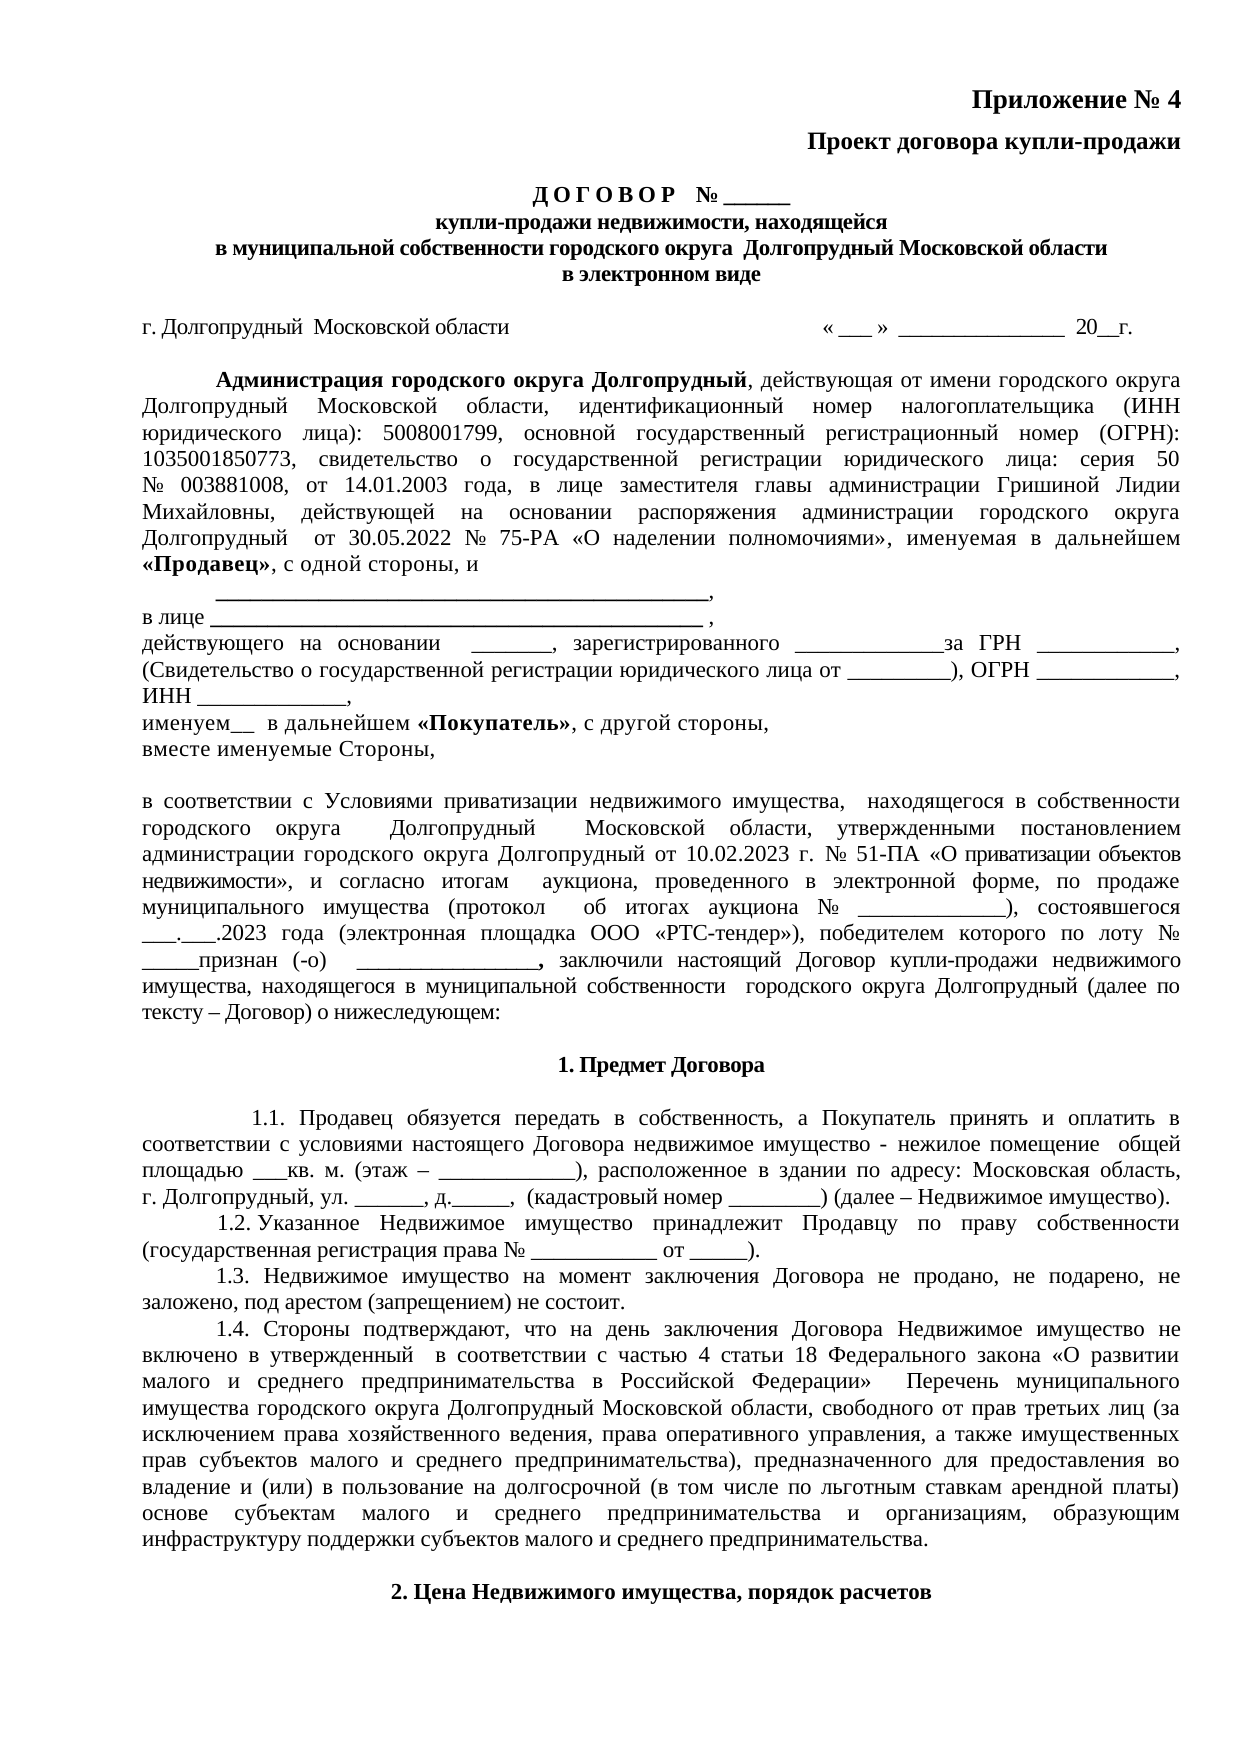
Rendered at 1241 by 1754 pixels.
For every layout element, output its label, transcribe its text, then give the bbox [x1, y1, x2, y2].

text именуем__ в дальнейшем «Покупатель», с другой стороны, [142, 708, 1181, 735]
text ___________________________________________, [142, 577, 1181, 603]
text 1.1. Продавец обязуется передать в собственность, а Покупатель принять и оплатить в соответствии с условиями настоящего Договора недвижимое имущество - нежилое помещение общей площадью ___кв. м. (этаж – ____________), расположенное в здании по адресу: Московская область, г. Долгопрудный, ул. ______, д._____, (кадастровый номер ________) (далее – Недвижимое имущество). [142, 1104, 1181, 1209]
text Проект договора купли-продажи [142, 126, 1181, 155]
text г. Долгопрудный Московской области « ___ » _______________ 20__г. [142, 313, 1181, 339]
text купли-продажи недвижимости, находящейся [142, 208, 1181, 234]
text Приложение № 4 [142, 83, 1181, 114]
text в соответствии с Условиями приватизации недвижимого имущества, находящегося в собственности городского округа Долгопрудный Московской области, утвержденными постановлением администрации городского округа Долгопрудный от 10.02.2023 г. № 51-ПА «О приватизации объектов недвижимости», и согласно итогам аукциона, проведенного в электронной форме, по продаже муниципального имущества (протокол об итогах аукциона № _____________), состоявшегося ___.___.2023 года (электронная площадка ООО «РТС-тендер»), победителем которого по лоту № _____признан (-о) _________________, заключили настоящий Договор купли-продажи недвижимого имущества, находящегося в муниципальной собственности городского округа Долгопрудный (далее по тексту – Договор) о нижеследующем: [142, 788, 1181, 1025]
text 1.2. Указанное Недвижимое имущество принадлежит Продавцу по праву собственности (государственная регистрация права № ___________ от _____). [142, 1209, 1181, 1262]
text в муниципальной собственности городского округа Долгопрудный Московской области [142, 234, 1181, 261]
text 2. Цена Недвижимого имущества, порядок расчетов [142, 1578, 1181, 1604]
text 1.4. Стороны подтверждают, что на день заключения Договора Недвижимое имущество не включено в утвержденный в соответствии с частью 4 статьи 18 Федерального закона «О развитии малого и среднего предпринимательства в Российской Федерации» Перечень муниципального имущества городского округа Долгопрудный Московской области, свободного от прав третьих лиц (за исключением права хозяйственного ведения, права оперативного управления, а также имущественных прав субъектов малого и среднего предпринимательства), предназначенного для предоставления во владение и (или) в пользование на долгосрочной (в том числе по льготным ставкам арендной платы) основе субъектам малого и среднего предпринимательства и организациям, образующим инфраструктуру поддержки субъектов малого и среднего предпринимательства. [142, 1315, 1181, 1552]
text в электронном виде [142, 261, 1181, 287]
text в лице ___________________________________________ , [142, 603, 1181, 629]
text вместе именуемые Стороны, [142, 735, 1181, 761]
text 1.3. Недвижимое имущество на момент заключения Договора не продано, не подарено, не заложено, под арестом (запрещением) не состоит. [142, 1262, 1181, 1315]
text Администрация городского округа Долгопрудный, действующая от имени городского округа Долгопрудный Московской области, идентификационный номер налогоплательщика (ИНН юридического лица): 5008001799, основной государственный регистрационный номер (ОГРН): 1035001850773, свидетельство о государственной регистрации юридического лица: серия 50 № 003881008, от 14.01.2003 года, в лице заместителя главы администрации Гришиной Лидии Михайловны, действующей на основании распоряжения администрации городского округа Долгопрудный от 30.05.2022 № 75-РА «О наделении полномочиями», именуемая в дальнейшем «Продавец», с одной стороны, и [142, 366, 1181, 577]
title Д О Г О В О Р № ______ [142, 181, 1181, 208]
text действующего на основании _______, зарегистрированного _____________за ГРН ____________, (Свидетельство о государственной регистрации юридического лица от _________), ОГРН ____________, ИНН _____________, [142, 629, 1181, 708]
text 1. Предмет Договора [142, 1051, 1181, 1077]
